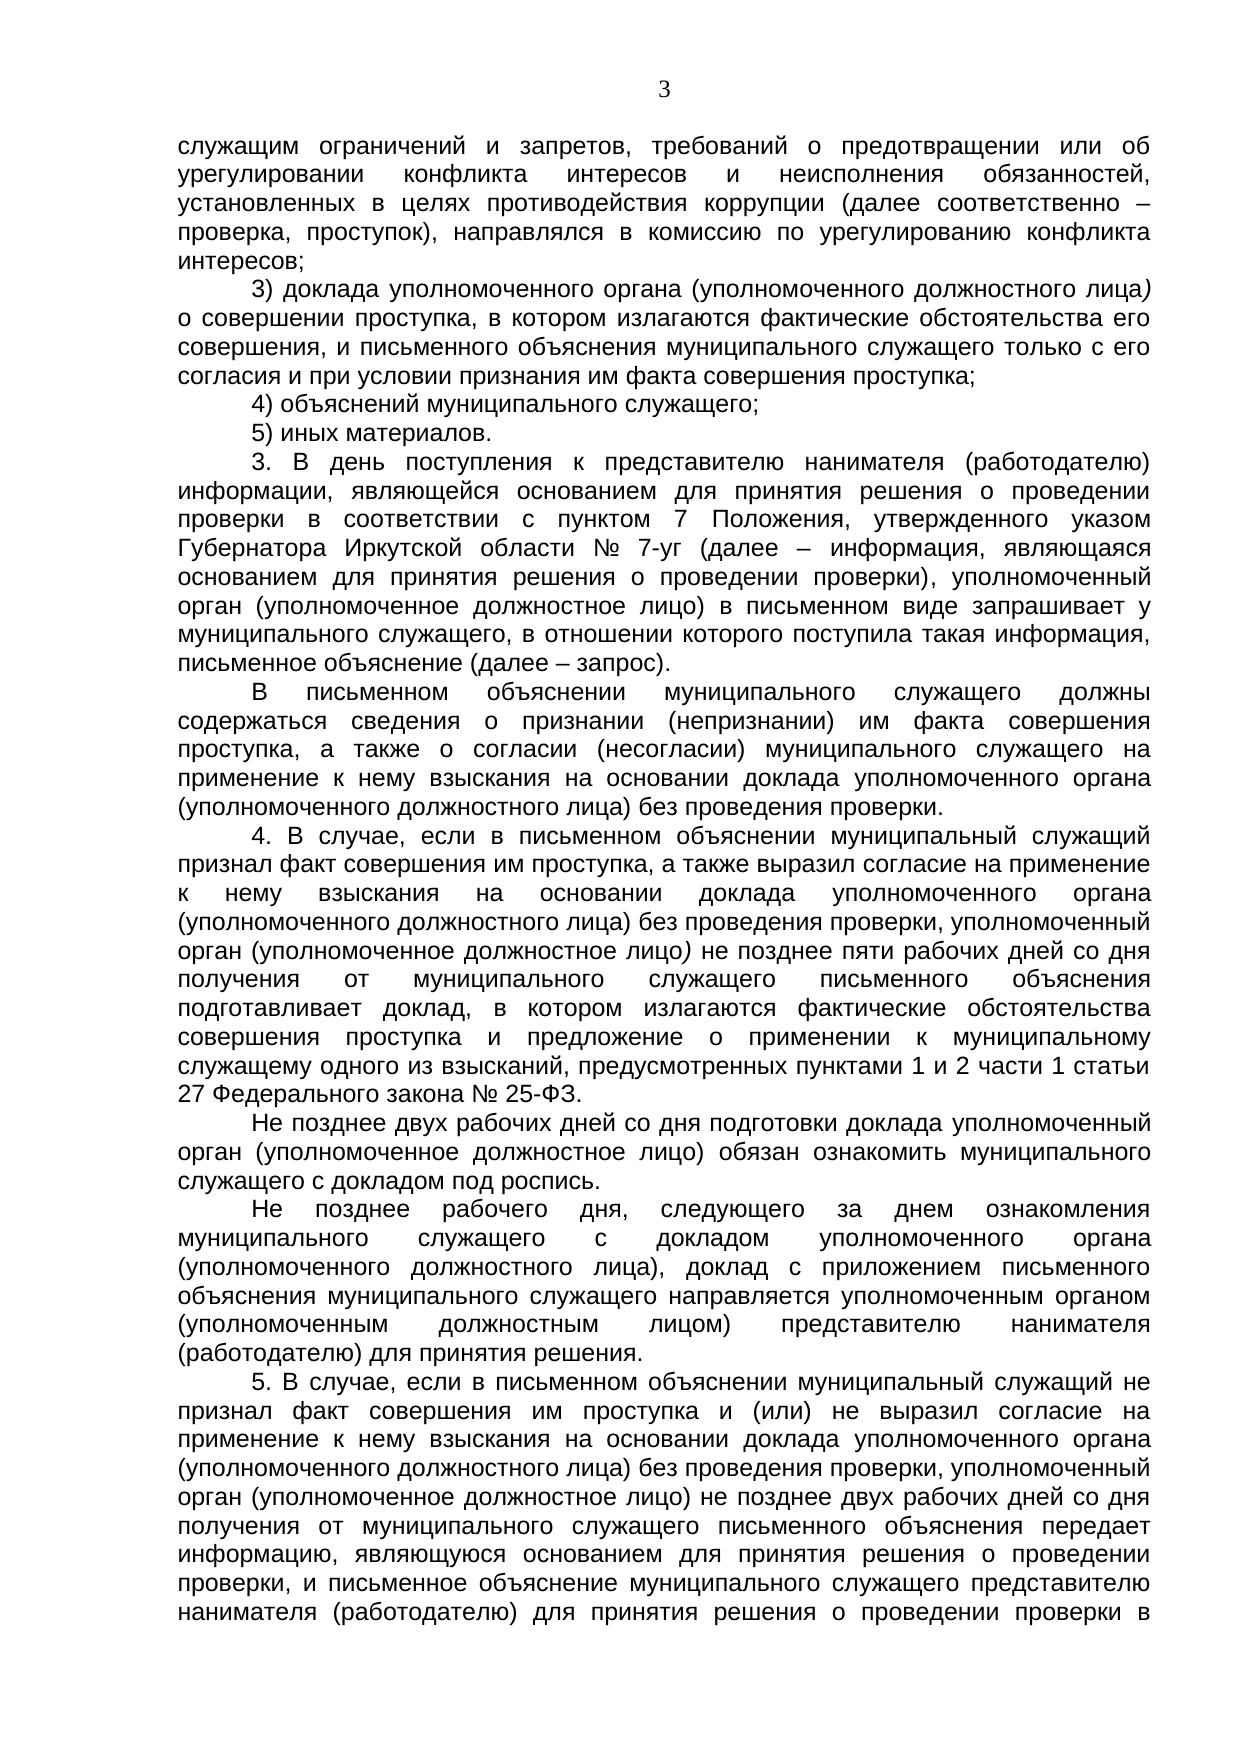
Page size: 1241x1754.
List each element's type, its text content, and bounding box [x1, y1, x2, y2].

text 5) иных материалов. [177, 418, 1152, 447]
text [177, 131, 1152, 274]
text 4) объяснений муниципального служащего; [177, 389, 1152, 418]
text 4. В случае, если в письменном объяснении муниципальный служащий признал факт совершения им проступка, а также выразил согласие на применение к нему взыскания на основании доклада уполномоченного органа (уполномоченного должностного лица) без проведения проверки, уполномоченный орган (уполномоченное должностное лицо) не позднее пяти рабочих дней со дня получения от муниципального служащего письменного объяснения подготавливает доклад, в котором излагаются фактические обстоятельства совершения проступка и предложение о применении к муниципальному служащему одного из взысканий, предусмотренных пунктами 1 и 2 части 1 статьи 27 Федерального закона № 25-ФЗ. [177, 821, 1152, 1108]
text 3. В день поступления к представителю нанимателя (работодателю) информации, являющейся основанием для принятия решения о проведении проверки в соответствии с пунктом 7 Положения, утвержденного указом Губернатора Иркутской области № 7-уг (далее – информация, являющаяся основанием для принятия решения о проведении проверки), уполномоченный орган (уполномоченное должностное лицо) в письменном виде запрашивает у муниципального служащего, в отношении которого поступила такая информация, письменное объяснение (далее – запрос). [177, 447, 1152, 677]
text 3) доклада уполномоченного органа (уполномоченного должностного лица) о совершении проступка, в котором излагаются фактические обстоятельства его совершения, и письменного объяснения муниципального служащего только с его согласия и при условии признания им факта совершения проступка; [177, 274, 1152, 389]
text Не позднее рабочего дня, следующего за днем ознакомления муниципального служащего с докладом уполномоченного органа (уполномоченного должностного лица), доклад с приложением письменного объяснения муниципального служащего направляется уполномоченным органом (уполномоченным должностным лицом) представителю нанимателя (работодателю) для принятия решения. [177, 1194, 1152, 1367]
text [177, 1367, 1152, 1626]
text Не позднее двух рабочих дней со дня подготовки доклада уполномоченный орган (уполномоченное должностное лицо) обязан ознакомить муниципального служащего с докладом под роспись. [177, 1108, 1152, 1194]
text В письменном объяснении муниципального служащего должны содержаться сведения о признании (непризнании) им факта совершения проступка, а также о согласии (несогласии) муниципального служащего на применение к нему взыскания на основании доклада уполномоченного органа (уполномоченного должностного лица) без проведения проверки. [177, 677, 1152, 821]
